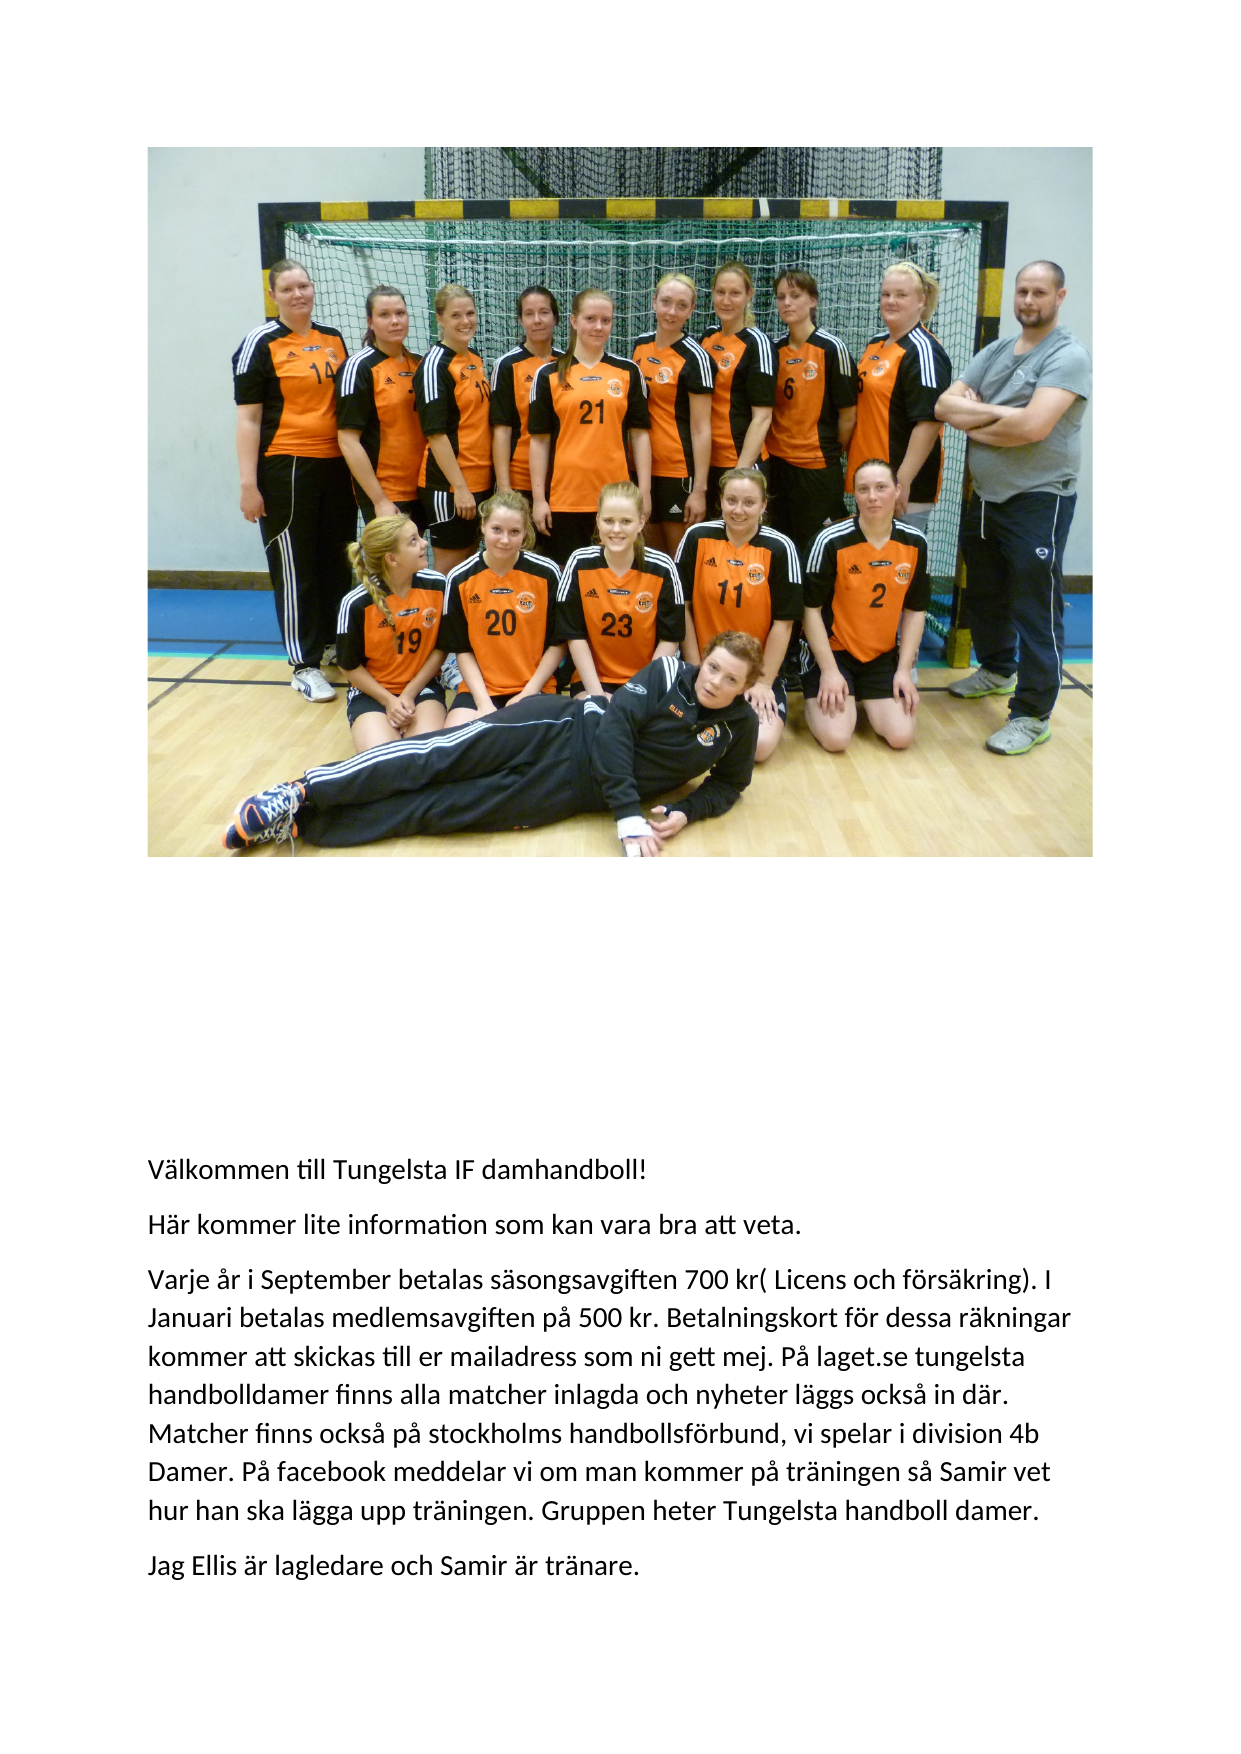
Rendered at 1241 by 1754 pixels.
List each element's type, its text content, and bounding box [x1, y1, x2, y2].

text Här kommer lite information som kan vara bra att veta. [148, 1206, 1093, 1241]
text Välkommen till Tungelsta IF damhandboll! [148, 1151, 1093, 1186]
picture [147, 147, 1093, 857]
text Jag Ellis är lagledare och Samir är tränare. [148, 1547, 1093, 1582]
text Varje år i September betalas säsongsavgiften 700 kr( Licens och försäkring). I Januari betalas medlemsavgiften på 500 kr. Betalningskort för dessa räkningar kommer att skickas till er mailadress som ni gett mej. På laget.se tungelsta handbolldamer finns alla matcher inlagda och nyheter läggs också in där. Matcher finns också på stockholms handbollsförbund, vi spelar i division 4b Damer. På facebook meddelar vi om man kommer på träningen så Samir vet hur han ska lägga upp träningen. Gruppen heter Tungelsta handboll damer. [148, 1261, 1093, 1527]
